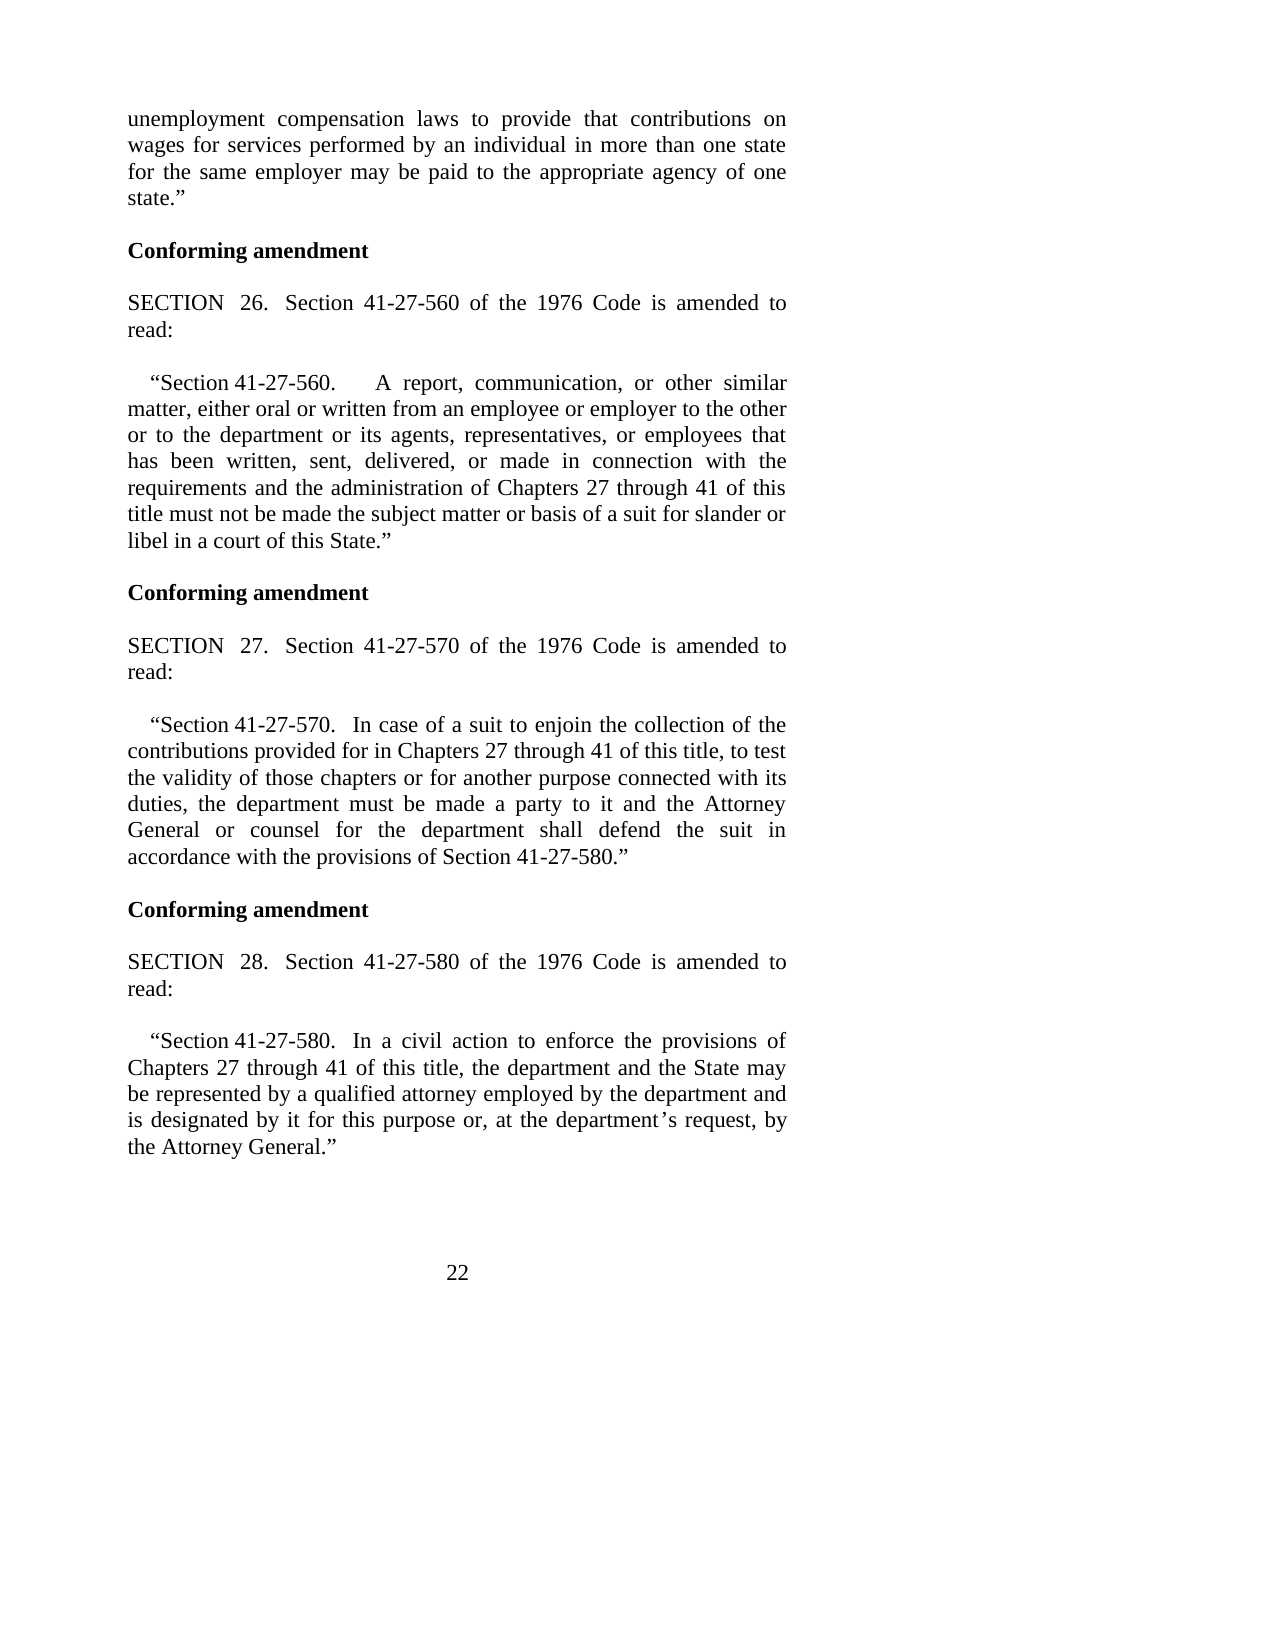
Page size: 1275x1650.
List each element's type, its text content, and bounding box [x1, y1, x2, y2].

text “Section 41-27-580. In a civil action to enforce the provisions of Chapters 27 through 41 of this title, the department and the State may be represented by a qualified attorney employed by the department and is designated by it for this purpose or, at the department’s request, by the Attorney General.” [127, 1027, 787, 1159]
text “Section 41-27-560. A report, communication, or other similar matter, either oral or written from an employee or employer to the other or to the department or its agents, representatives, or employees that has been written, sent, delivered, or made in connection with the requirements and the administration of Chapters 27 through 41 of this title must not be made the subject matter or basis of a suit for slander or libel in a court of this State.” [127, 368, 787, 553]
text “Section 41-27-570. In case of a suit to enjoin the collection of the contributions provided for in Chapters 27 through 41 of this title, to test the validity of those chapters or for another purpose connected with its duties, the department must be made a party to it and the Attorney General or counsel for the department shall defend the suit in accordance with the provisions of Section 41-27-580.” [127, 711, 787, 869]
text SECTION 27. Section 41-27-570 of the 1976 Code is amended to read: [127, 632, 787, 685]
text Conforming amendment [127, 896, 787, 922]
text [127, 105, 787, 210]
text Conforming amendment [127, 237, 787, 263]
text SECTION 28. Section 41-27-580 of the 1976 Code is amended to read: [127, 948, 787, 1001]
text Conforming amendment [127, 579, 787, 606]
text SECTION 26. Section 41-27-560 of the 1976 Code is amended to read: [127, 289, 787, 342]
